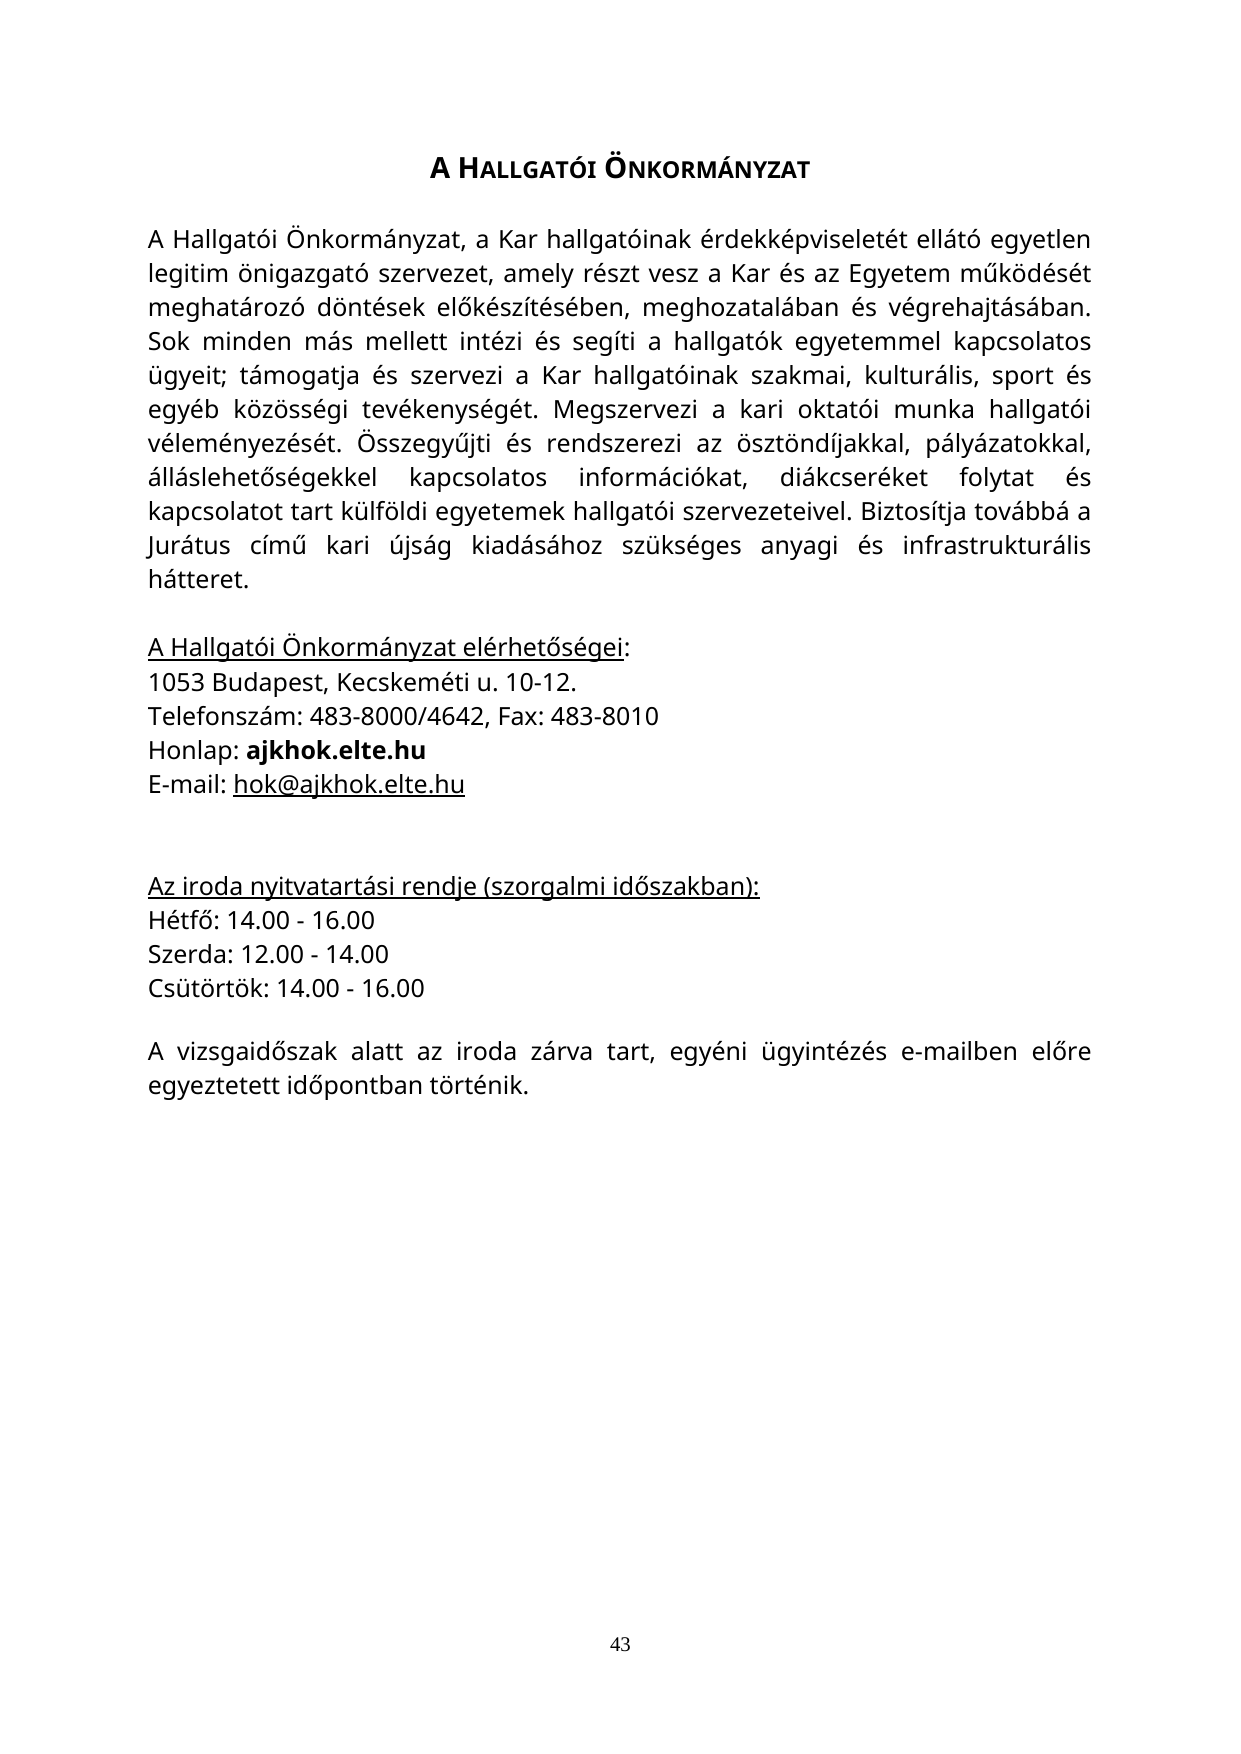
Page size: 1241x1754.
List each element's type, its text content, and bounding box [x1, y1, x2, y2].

text A vizsgaidőszak alatt az iroda zárva tart, egyéni ügyintézés e-mailben előre egyeztetett időpontban történik. [148, 1033, 1093, 1102]
text E-mail: hok@ajkhok.elte.hu [148, 766, 1093, 800]
text Az iroda nyitvatartási rendje (szorgalmi időszakban): Hétfő: 14.00 - 16.00 Szerda: 12.00 - 14.00 Csütörtök: 14.00 - 16.00 [148, 868, 1093, 1033]
text Telefonszám: 483-8000/4642, Fax: 483-8010 [148, 698, 1093, 732]
text A Hallgatói Önkormányzat elérhetőségei: [148, 630, 1093, 664]
text Honlap: ajkhok.elte.hu [148, 732, 1093, 766]
text A Hallgatói Önkormányzat [148, 148, 1093, 187]
text A Hallgatói Önkormányzat, a Kar hallgatóinak érdekképviseletét ellátó egyetlen legitim önigazgató szervezet, amely részt vesz a Kar és az Egyetem működését meghatározó döntések előkészítésében, meghozatalában és végrehajtásában. Sok minden más mellett intézi és segíti a hallgatók egyetemmel kapcsolatos ügyeit; támogatja és szervezi a Kar hallgatóinak szakmai, kulturális, sport és egyéb közösségi tevékenységét. Megszervezi a kari oktatói munka hallgatói véleményezését. Összegyűjti és rendszerezi az ösztöndíjakkal, pályázatokkal, álláslehetőségekkel kapcsolatos információkat, diákcseréket folytat és kapcsolatot tart külföldi egyetemek hallgatói szervezeteivel. Biztosítja továbbá a Jurátus című kari újság kiadásához szükséges anyagi és infrastrukturális hátteret. [148, 221, 1093, 596]
text 1053 Budapest, Kecskeméti u. 10-12. [148, 664, 1093, 698]
